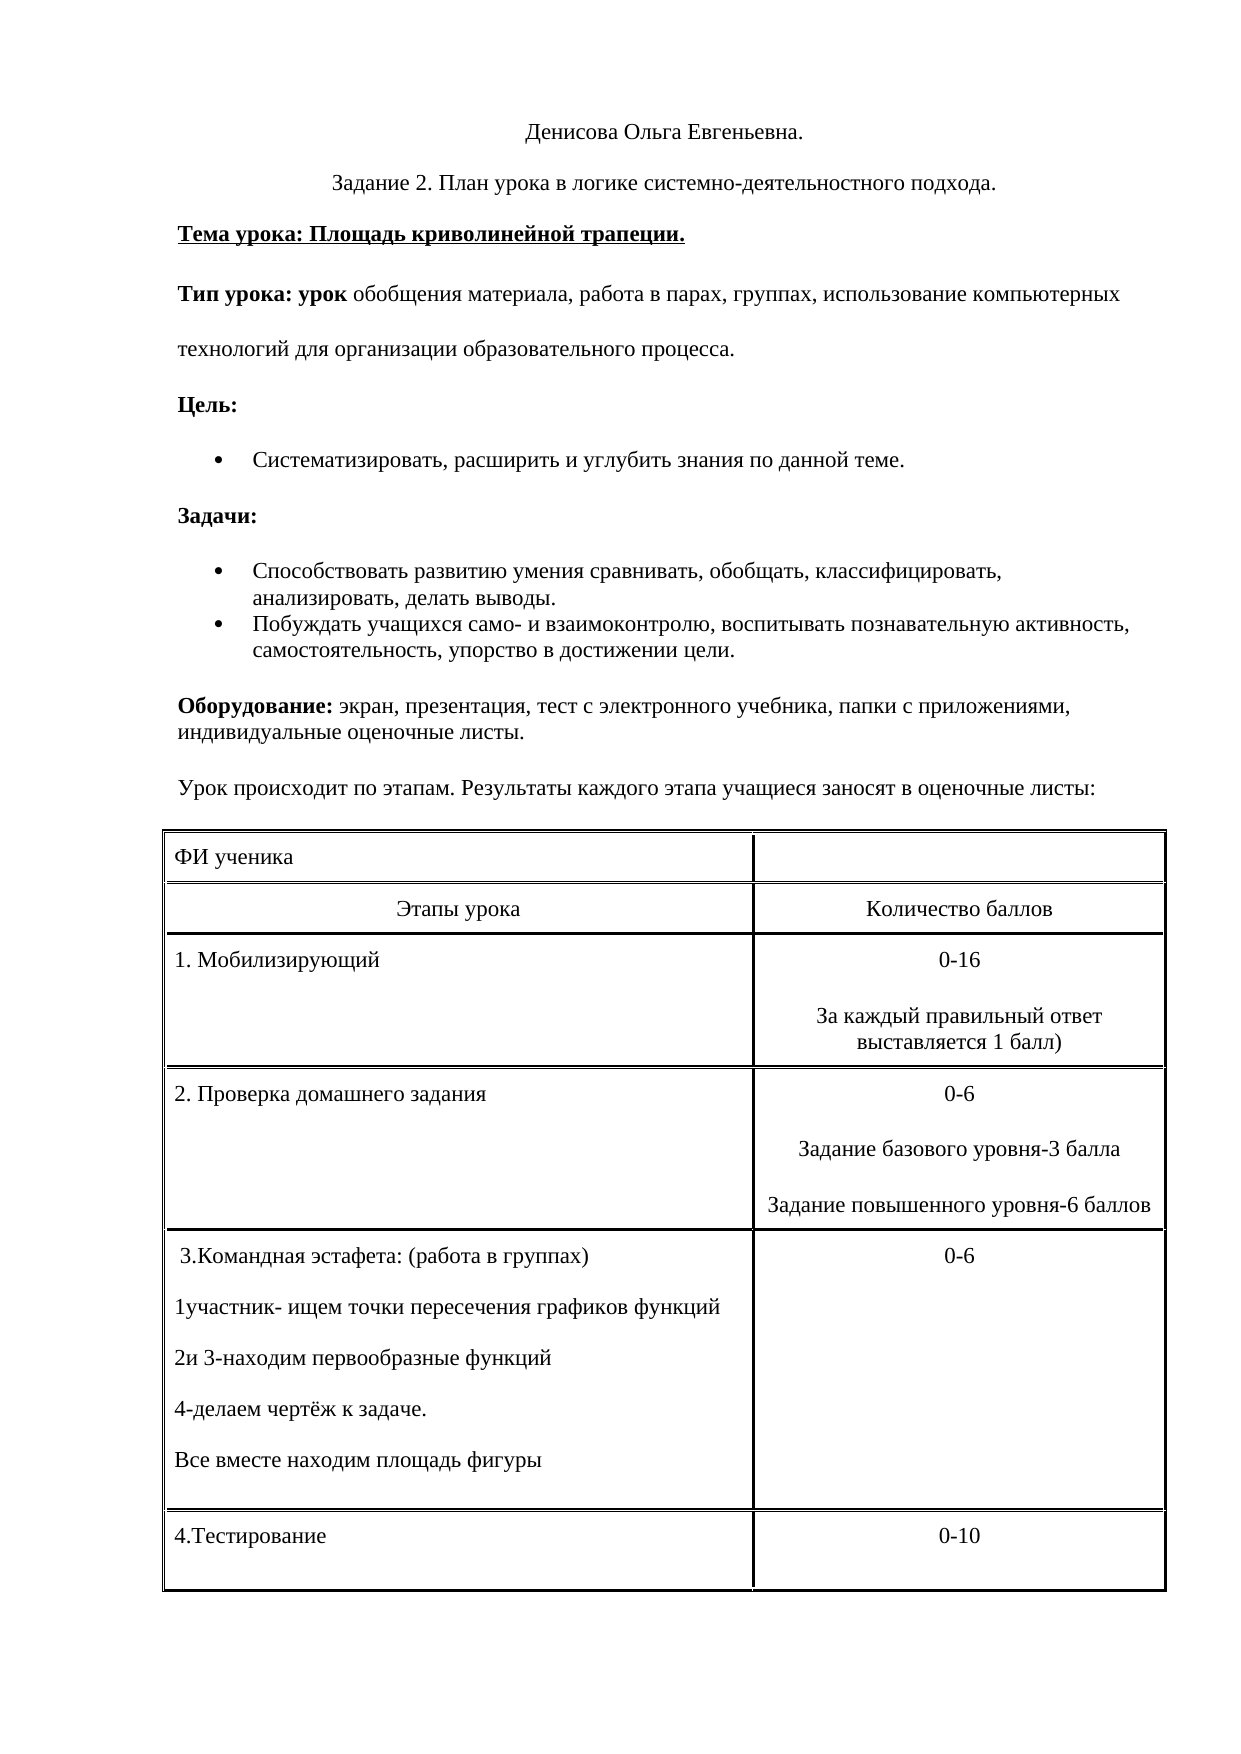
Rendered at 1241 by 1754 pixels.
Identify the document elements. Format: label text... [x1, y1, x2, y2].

table_header [753, 833, 1164, 881]
text Тема урока: Площадь криволинейной трапеции. [177, 220, 1152, 247]
table_header ФИ ученика [165, 831, 753, 881]
table_cell Количество баллов [753, 881, 1166, 932]
list Систематизировать, расширить и углубить знания по данной теме. [215, 446, 1152, 472]
table_cell 0-6 Задание базового уровня-3 балла Задание повышенного уровня-6 баллов [755, 1065, 1165, 1228]
text Денисова Ольга Евгеньевна. [177, 118, 1152, 144]
text Задание 2. План урока в логике системно-деятельностного подхода. [177, 169, 1152, 196]
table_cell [753, 1508, 1165, 1589]
table_cell 4.Тестирование [165, 1508, 753, 1589]
table_cell 0-6 [755, 1228, 1166, 1508]
text Цель: [177, 391, 1152, 417]
text Задачи: [177, 502, 1152, 528]
list Побуждать учащихся само- и взаимоконтролю, воспитывать познавательную активность, самостоятельность, упорство в достижении цели. [215, 610, 1152, 663]
list Способствовать развитию умения сравнивать, обобщать, классифицировать, анализировать, делать выводы. [215, 557, 1152, 610]
table_cell 1. Мобилизирующий [165, 932, 752, 1065]
table_cell 0-16 За каждый правильный ответ выставляется 1 балл) [755, 932, 1164, 1065]
text технологий для организации образовательного процесса. [177, 335, 1240, 361]
table_cell 2. Проверка домашнего задания [165, 1065, 752, 1228]
text Урок происходит по этапам. Результаты каждого этапа учащиеся заносят в оценочные листы: [177, 774, 1152, 800]
table_cell Этапы урока [163, 881, 753, 932]
table_cell 3.Командная эстафета: (работа в группах) 1участник- ищем точки пересечения графиков функций 2и 3-находим первообразные функций 4-делаем чертёж к задаче. Все вместе находим площадь фигуры [163, 1228, 752, 1508]
text Оборудование: экран, презентация, тест с электронного учебника, папки с приложениями, индивидуальные оценочные листы. [177, 692, 1240, 744]
text Тип урока: урок обобщения материала, работа в парах, группах, использование компьютерных [177, 279, 1240, 306]
